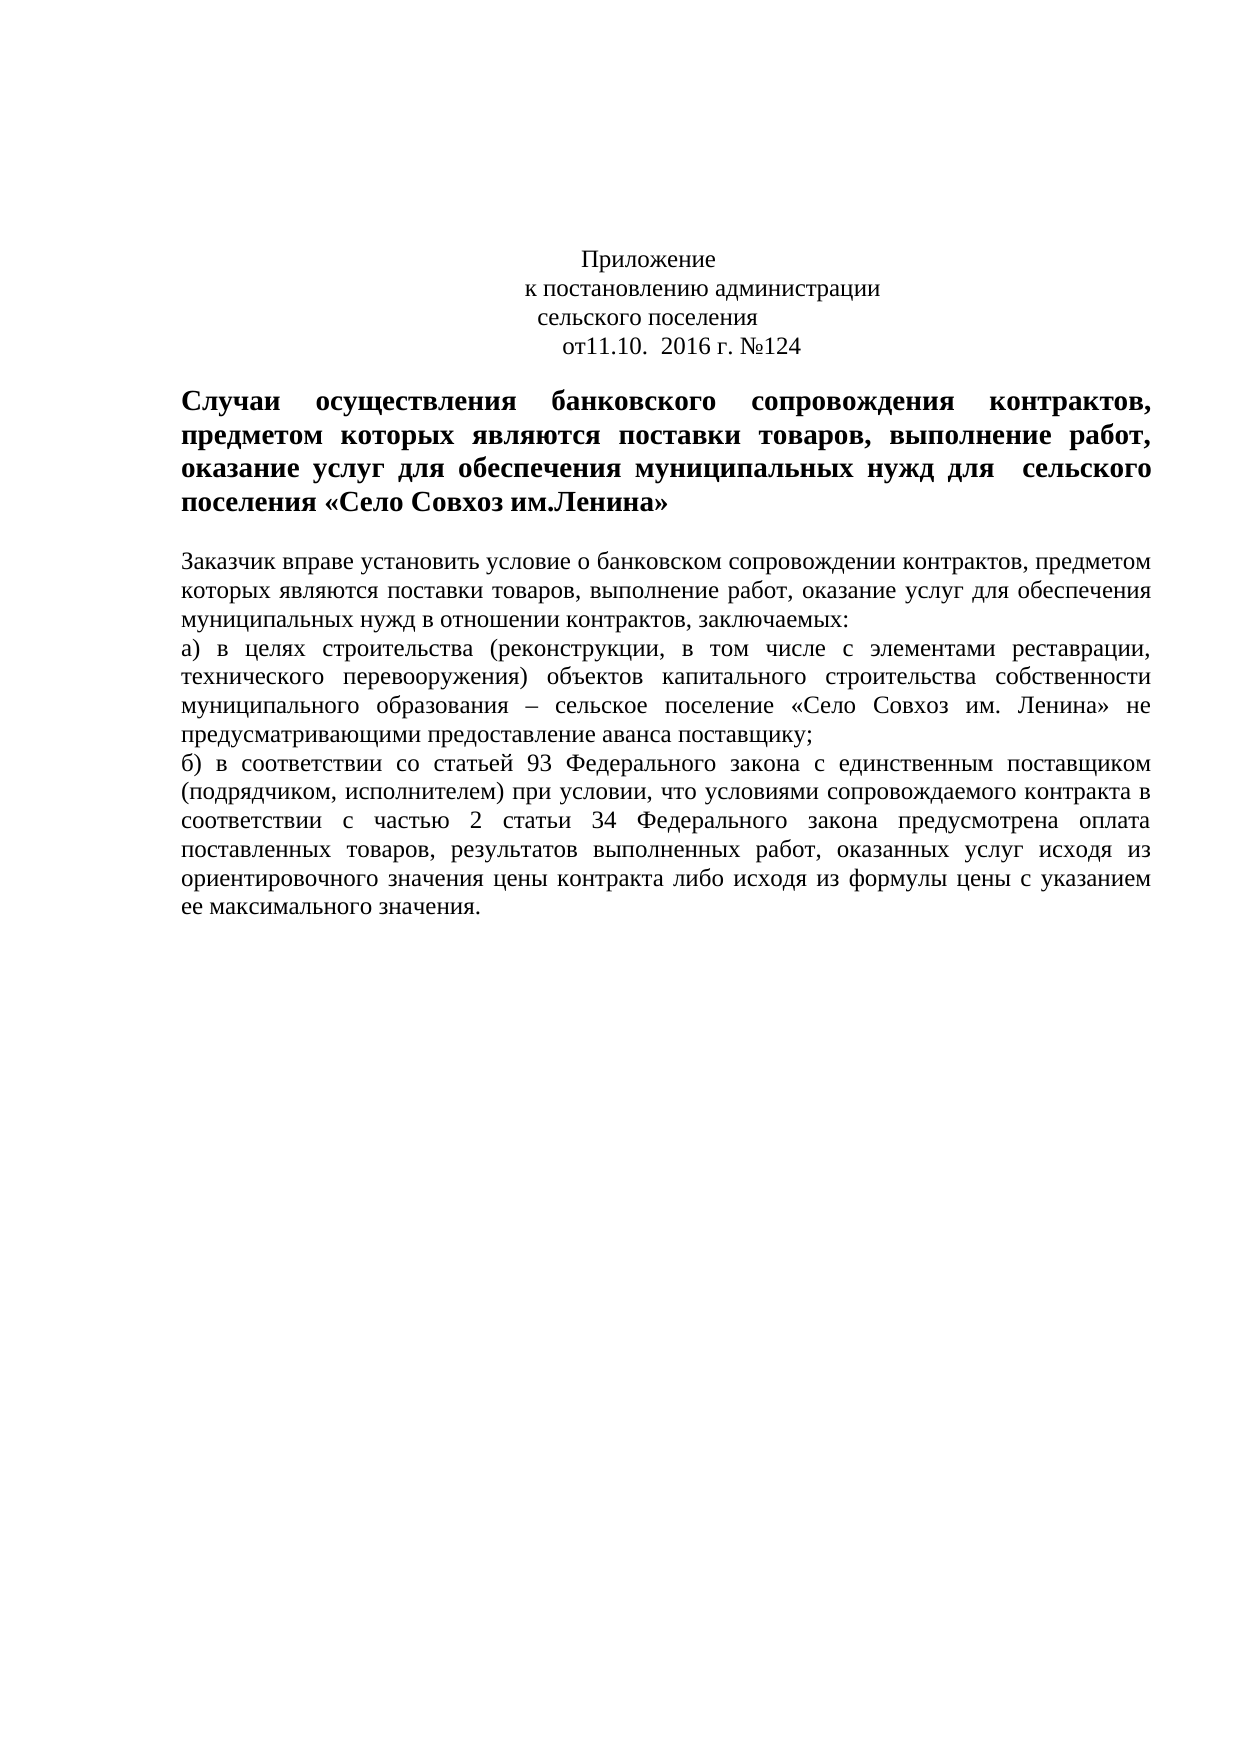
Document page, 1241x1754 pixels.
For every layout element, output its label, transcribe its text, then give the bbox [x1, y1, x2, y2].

text Заказчик вправе установить условие о банковском сопровождении контрактов, предметом которых являются поставки товаров, выполнение работ, оказание услуг для обеспечения муниципальных нужд в отношении контрактов, заключаемых: а) в целях строительства (реконструкции, в том числе с элементами реставрации, технического перевооружения) объектов капитального строительства собственности муниципального образования – сельское поселение «Село Совхоз им. Ленина» не предусматривающими предоставление аванса поставщику; б) в соответствии со статьей 93 Федерального закона с единственным поставщиком (подрядчиком, исполнителем) при условии, что условиями сопровождаемого контракта в соответствии с частью 2 статьи 34 Федерального закона предусмотрена оплата поставленных товаров, результатов выполненных работ, оказанных услуг исходя из ориентировочного значения цены контракта либо исходя из формулы цены с указанием ее максимального значения. [181, 518, 1152, 944]
text Приложение к постановлению администрации сельского поселения от11.10. 2016 г. №124 [181, 244, 1152, 383]
text Случаи осуществления банковского сопровождения контрактов, предметом которых являются поставки товаров, выполнение работ, оказание услуг для обеспечения муниципальных нужд для сельского поселения «Село Совхоз им.Ленина» [181, 383, 1152, 518]
